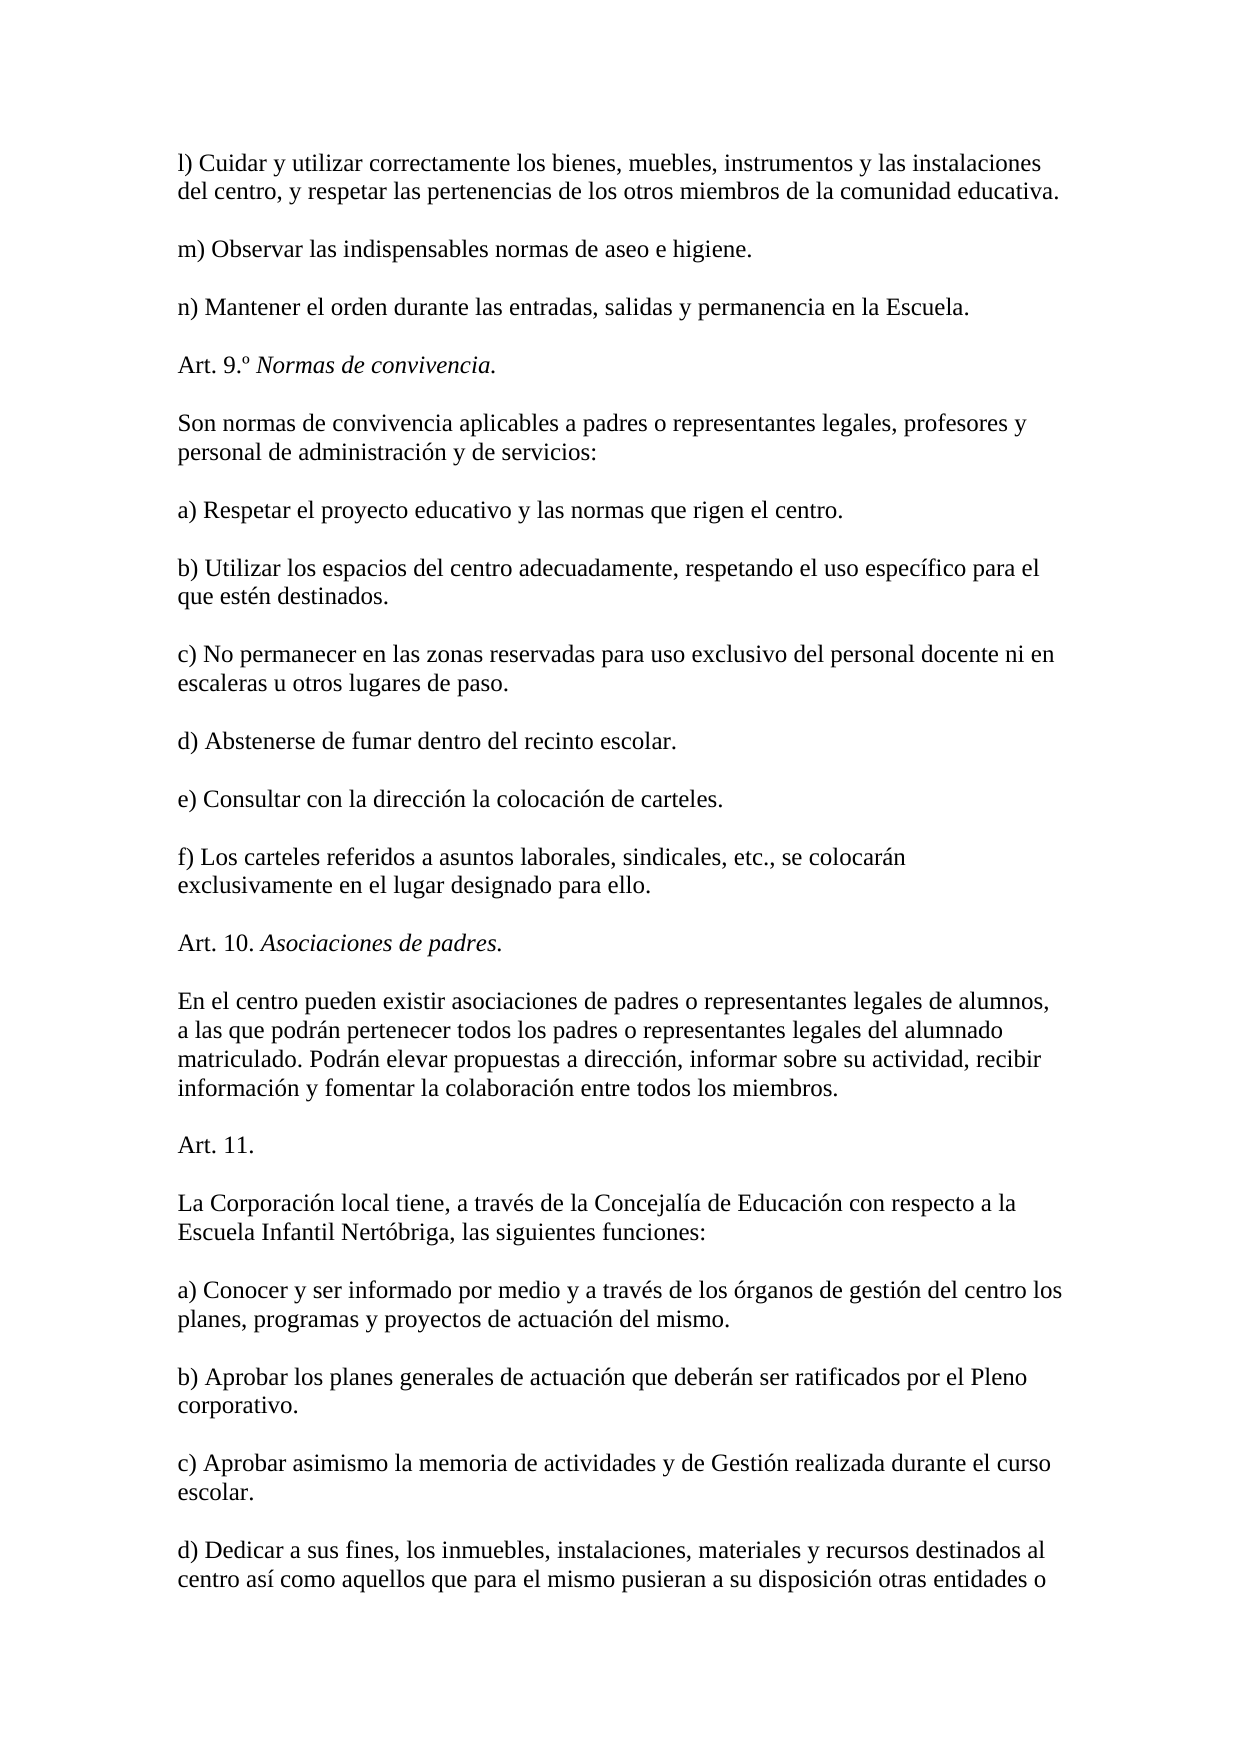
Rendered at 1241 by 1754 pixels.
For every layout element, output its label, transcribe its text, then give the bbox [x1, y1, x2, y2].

text Art. 9.º Normas de convivencia. [177, 350, 1063, 379]
text c) No permanecer en las zonas reservadas para uso exclusivo del personal docente ni en escaleras u otros lugares de paso. [177, 639, 1063, 697]
text Son normas de convivencia aplicables a padres o representantes legales, profesores y personal de administración y de servicios: [177, 408, 1063, 466]
text b) Aprobar los planes generales de actuación que deberán ser ratificados por el Pleno corporativo. [177, 1362, 1063, 1419]
text b) Utilizar los espacios del centro adecuadamente, respetando el uso específico para el que estén destinados. [177, 553, 1063, 610]
text a) Conocer y ser informado por medio y a través de los órganos de gestión del centro los planes, programas y proyectos de actuación del mismo. [177, 1275, 1063, 1333]
text c) Aprobar asimismo la memoria de actividades y de Gestión realizada durante el curso escolar. [177, 1448, 1063, 1506]
text En el centro pueden existir asociaciones de padres o representantes legales de alumnos, a las que podrán pertenecer todos los padres o representantes legales del alumnado matriculado. Podrán elevar propuestas a dirección, informar sobre su actividad, recibir información y fomentar la colaboración entre todos los miembros. [177, 986, 1063, 1101]
text l) Cuidar y utilizar correctamente los bienes, muebles, instrumentos y las instalaciones del centro, y respetar las pertenencias de los otros miembros de la comunidad educativa. [177, 148, 1063, 205]
text e) Consultar con la dirección la colocación de carteles. [177, 784, 1063, 813]
text Art. 11. [177, 1131, 1063, 1159]
text f) Los carteles referidos a asuntos laborales, sindicales, etc., se colocarán exclusivamente en el lugar designado para ello. [177, 842, 1063, 899]
text a) Respetar el proyecto educativo y las normas que rigen el centro. [177, 495, 1063, 523]
text m) Observar las indispensables normas de aseo e higiene. [177, 234, 1063, 263]
text n) Mantener el orden durante las entradas, salidas y permanencia en la Escuela. [177, 292, 1063, 321]
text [177, 1535, 1063, 1593]
text La Corporación local tiene, a través de la Concejalía de Educación con respecto a la Escuela Infantil Nertóbriga, las siguientes funciones: [177, 1188, 1063, 1246]
text Art. 10. Asociaciones de padres. [177, 928, 1063, 957]
text d) Abstenerse de fumar dentro del recinto escolar. [177, 726, 1063, 755]
